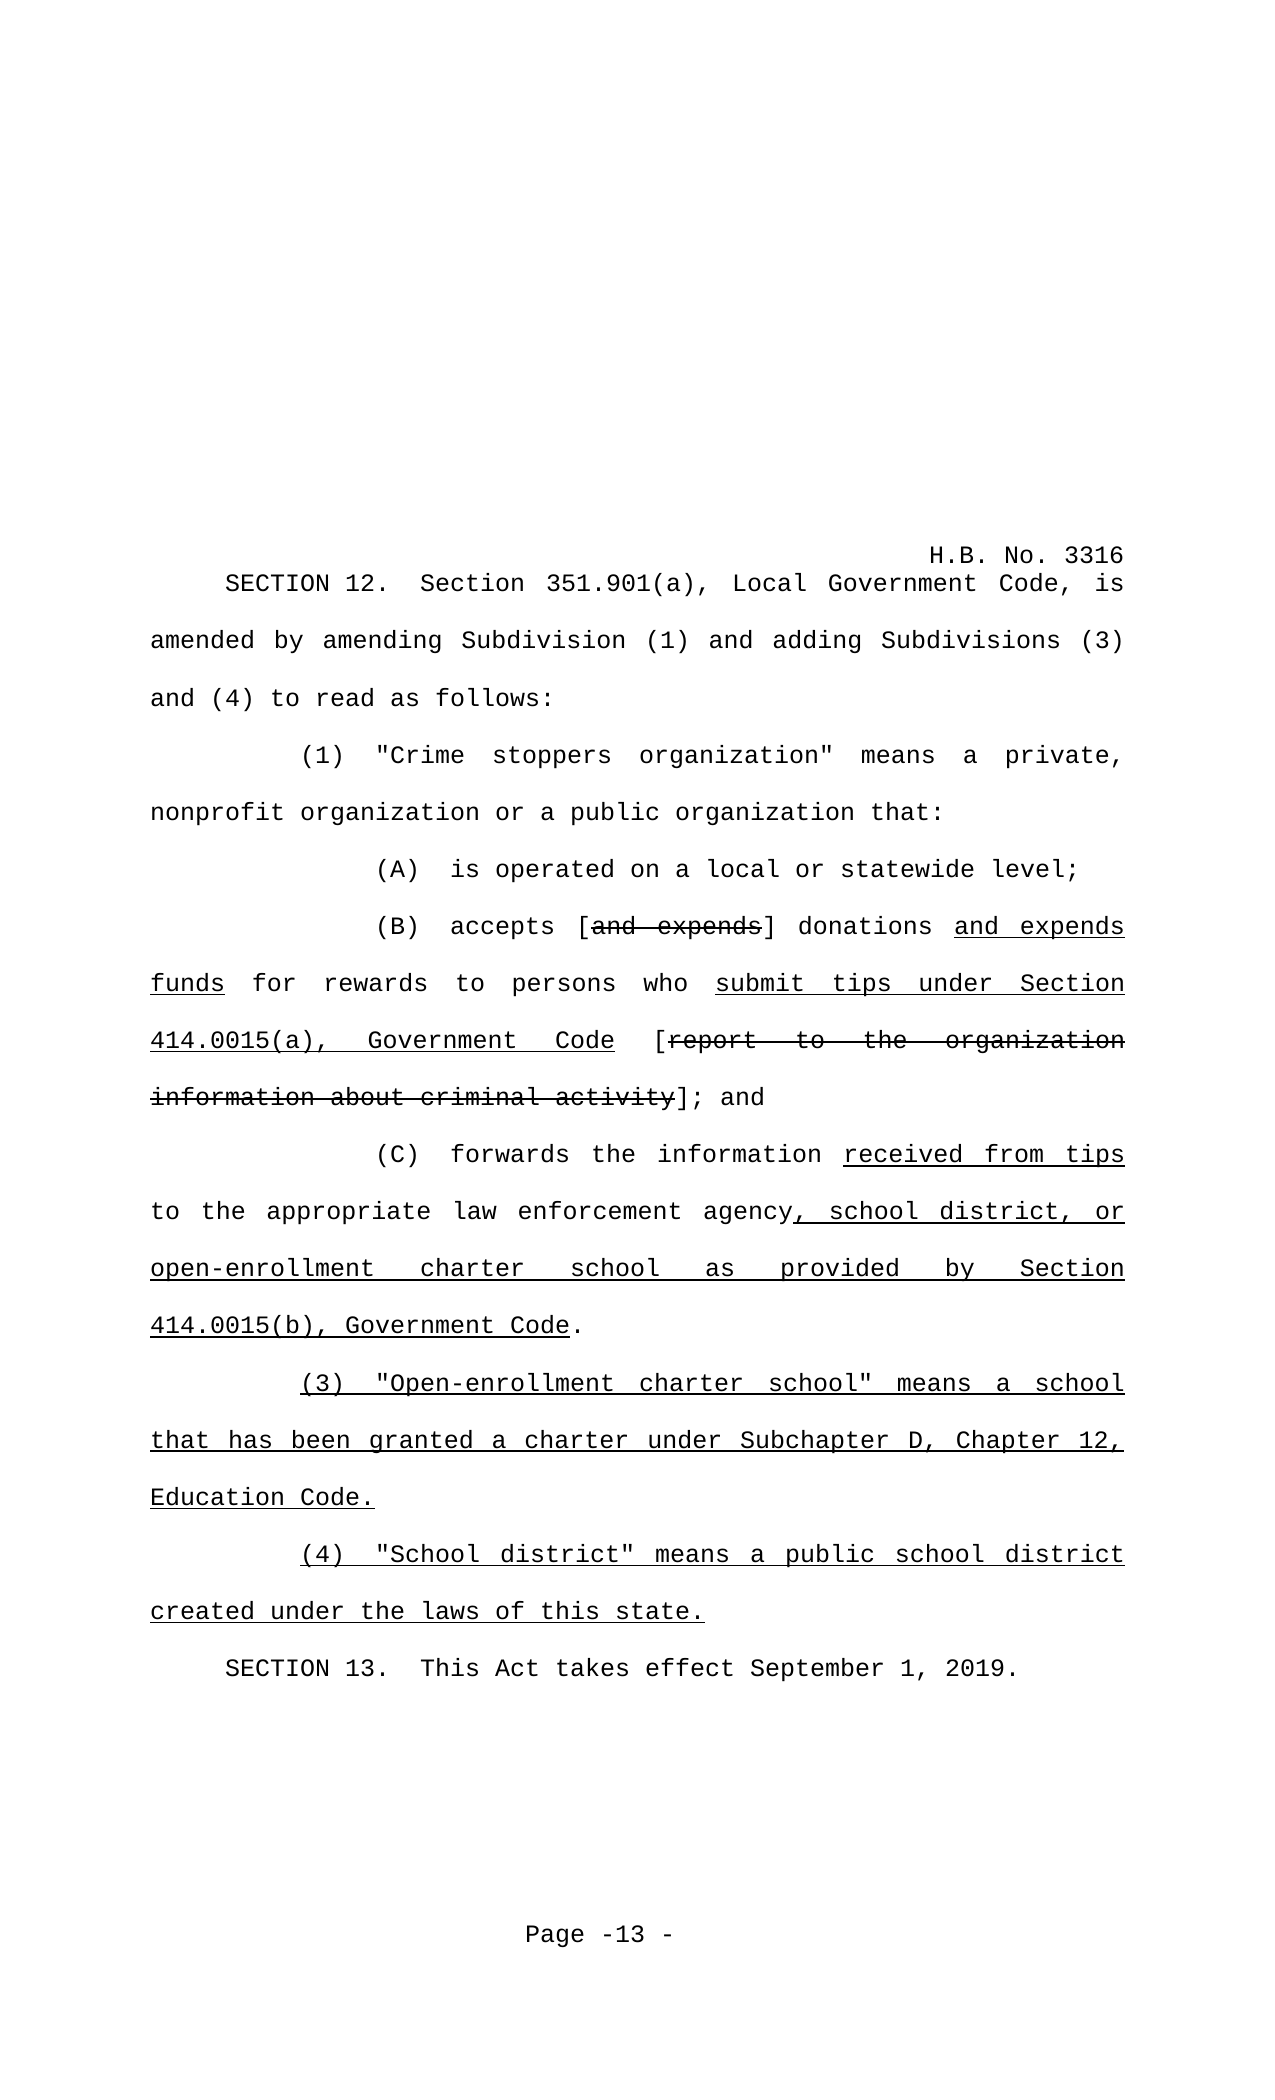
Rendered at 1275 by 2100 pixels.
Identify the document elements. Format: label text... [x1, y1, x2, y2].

text (3) "Open-enrollment charter school" means a school that has been granted a charter under Subchapter D, Chapter 12, Education Code. [150, 1370, 1125, 1513]
text (A) is operated on a local or statewide level; [150, 856, 1125, 885]
text (B) accepts [and expends] donations and expends funds for rewards to persons who submit tips under Section 414.0015(a), Government Code [report to the organization information about criminal activity]; and [150, 913, 1125, 1113]
text (4) "School district" means a public school district created under the laws of this state. [150, 1541, 1125, 1627]
text (1) "Crime stoppers organization" means a private, nonprofit organization or a public organization that: [150, 742, 1125, 828]
text (C) forwards the information received from tips to the appropriate law enforcement agency, school district, or open-enrollment charter school as provided by Section 414.0015(b), Government Code. [150, 1142, 1125, 1279]
text (C) forwards the information received from tips to the appropriate law enforcement agency, school district, or open-enrollment charter school as provided by Section 414.0015(b), Government Code. [150, 1281, 1125, 1341]
text SECTION 12. Section 351.901(a), Local Government Code, is amended by amending Subdivision (1) and adding Subdivisions (3) and (4) to read as follows: [150, 571, 1125, 713]
text SECTION 13. This Act takes effect September 1, 2019. [150, 1655, 1125, 1684]
